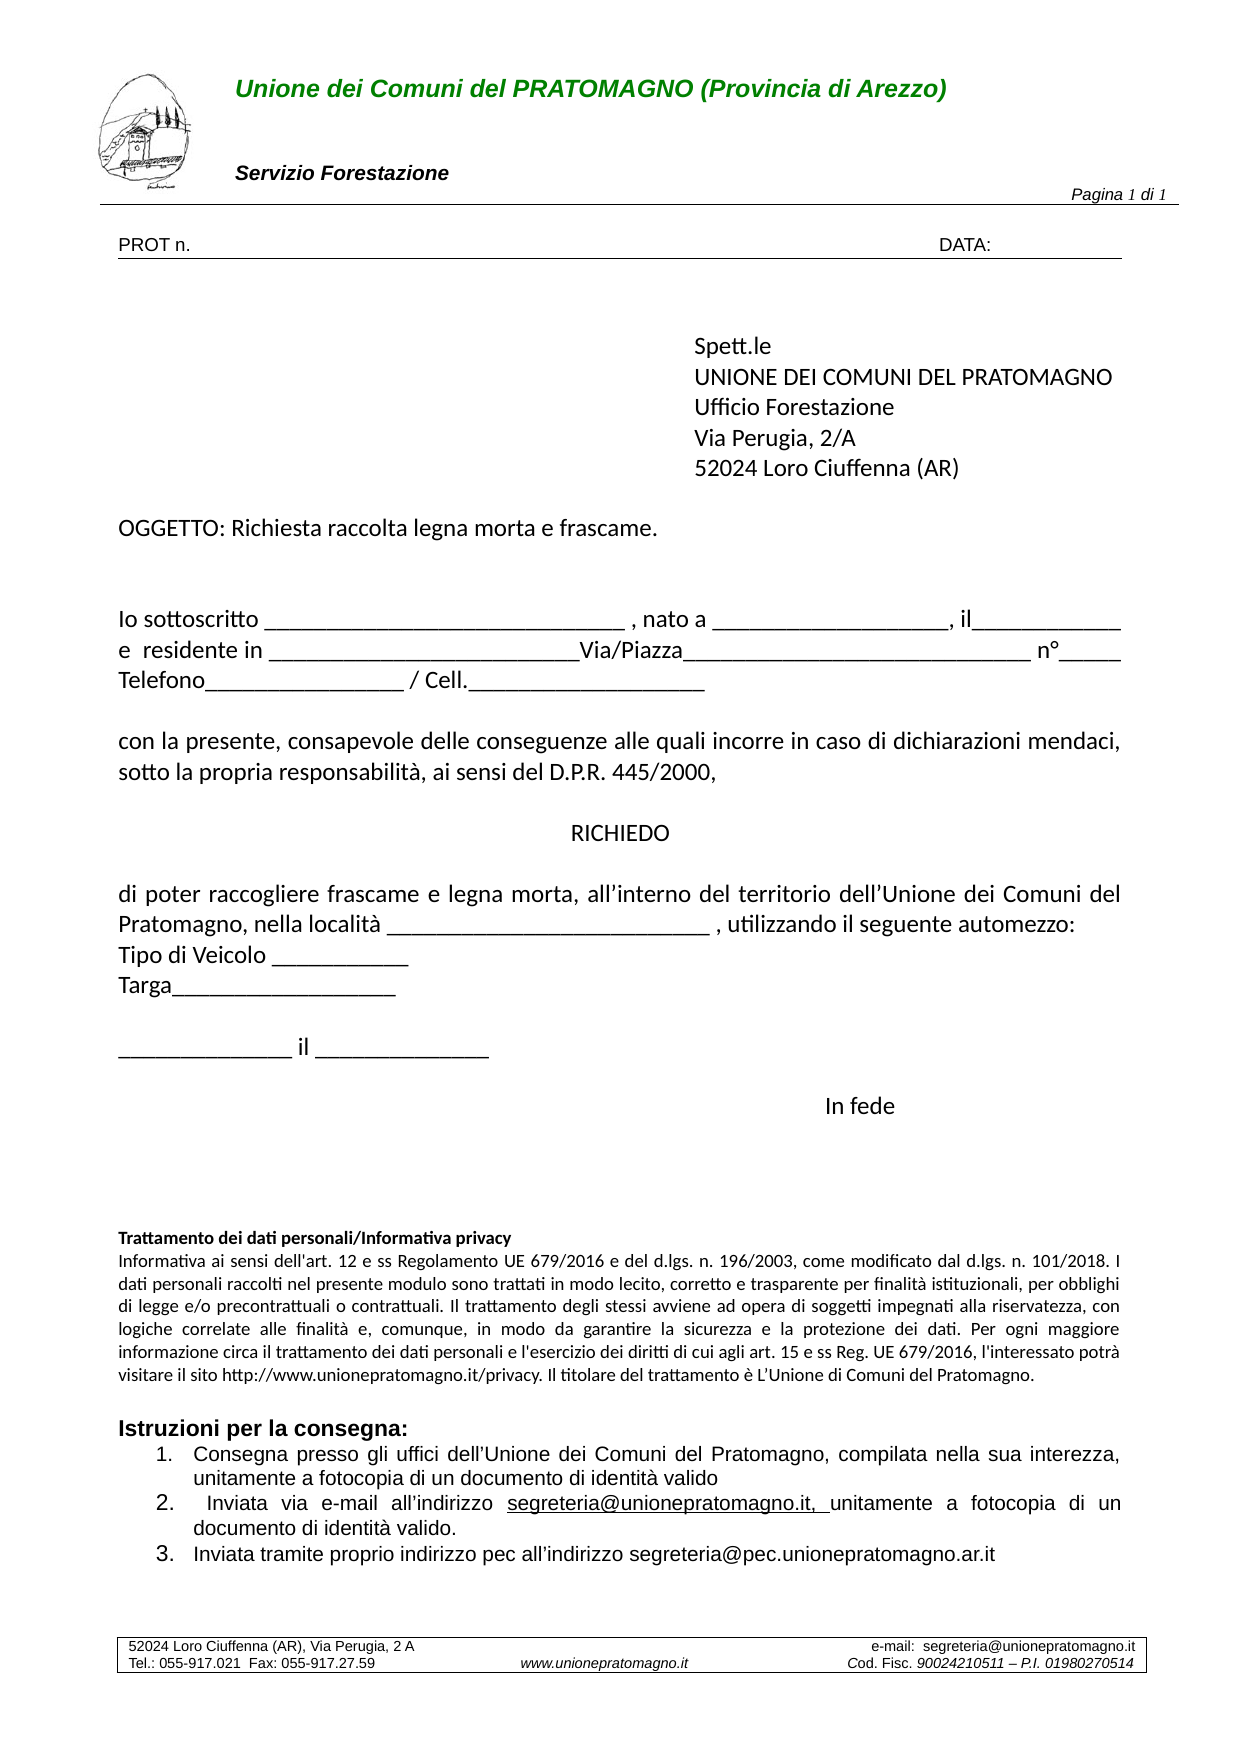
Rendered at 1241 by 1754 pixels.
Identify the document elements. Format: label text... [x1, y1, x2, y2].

text PROT n. DATA: [118, 234, 1122, 258]
list Inviata via e-mail all’indirizzo segreteria@unionepratomagno.it, unitamente a fotocopia di un documento di identità valido. [156, 1489, 1122, 1540]
picture [92, 70, 194, 194]
text OGGETTO: Richiesta raccolta legna morta e frascame. [118, 512, 1122, 542]
text Io sottoscritto _____________________________ , nato a ___________________, il____________ e residente in _________________________Via/Piazza____________________________ n°_____ Telefono________________ / Cell.___________________ [118, 603, 1122, 695]
text con la presente, consapevole delle conseguenze alle quali incorre in caso di dichiarazioni mendaci, sotto la propria responsabilità, ai sensi del D.P.R. 445/2000, [118, 726, 1122, 787]
text Tipo di Veicolo ___________ [118, 939, 1122, 970]
list Consegna presso gli uffici dell’Unione dei Comuni del Pratomagno, compilata nella sua interezza, unitamente a fotocopia di un documento di identità valido [156, 1441, 1122, 1489]
text Targa__________________ [118, 970, 1122, 1000]
list Inviata tramite proprio indirizzo pec all’indirizzo segreteria@pec.unionepratomagno.ar.it [156, 1540, 1122, 1566]
text 52024 Loro Ciuffenna (AR) [694, 453, 1122, 483]
text ______________ il ______________ [118, 1031, 1122, 1061]
text Spett.le [694, 331, 1122, 361]
text Istruzioni per la consegna: [118, 1415, 1122, 1441]
text Informativa ai sensi dell'art. 12 e ss Regolamento UE 679/2016 e del d.lgs. n. 196/2003, come modificato dal d.lgs. n. 101/2018. I dati personali raccolti nel presente modulo sono trattati in modo lecito, corretto e trasparente per finalità istituzionali, per obblighi di legge e/o precontrattuali o contrattuali. Il trattamento degli stessi avviene ad opera di soggetti impegnati alla riservatezza, con logiche correlate alle finalità e, comunque, in modo da garantire la sicurezza e la protezione dei dati. Per ogni maggiore informazione circa il trattamento dei dati personali e l'esercizio dei diritti di cui agli art. 15 e ss Reg. UE 679/2016, l'interessato potrà visitare il sito http://www.unionepratomagno.it/privacy. Il titolare del trattamento è L’Unione di Comuni del Pratomagno. [118, 1249, 1122, 1386]
text RICHIEDO [118, 817, 1122, 848]
text di poter raccogliere frascame e legna morta, all’interno del territorio dell’Unione dei Comuni del Pratomagno, nella località __________________________ , utilizzando il seguente automezzo: [118, 878, 1122, 939]
text UNIONE DEI COMUNI DEL PRATOMAGNO [694, 361, 1122, 392]
text In fede [118, 1090, 1122, 1121]
text Ufficio Forestazione [694, 392, 1122, 422]
text Trattamento dei dati personali/Informativa privacy [118, 1226, 1122, 1249]
text Via Perugia, 2/A [694, 422, 1122, 453]
